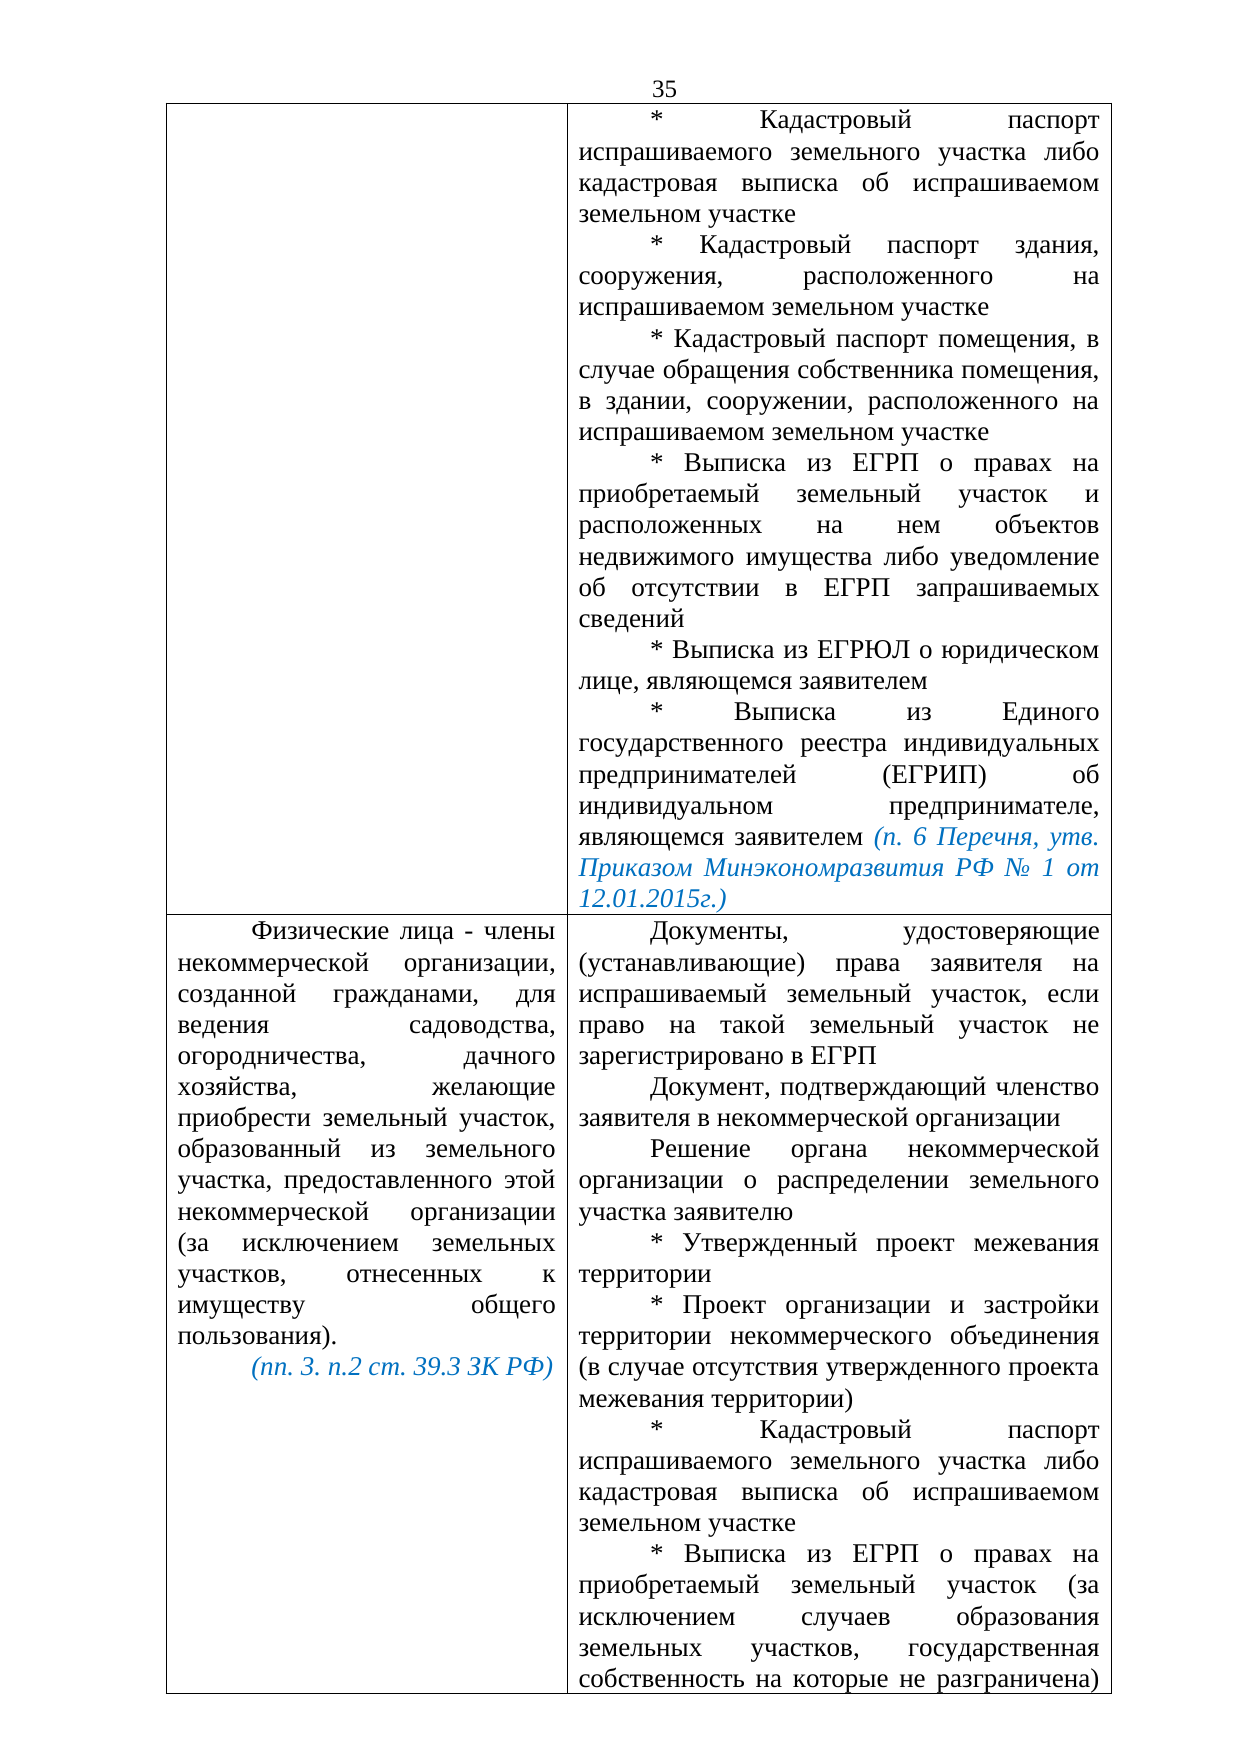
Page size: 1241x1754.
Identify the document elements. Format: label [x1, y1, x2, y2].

table_cell [167, 915, 567, 1693]
table_cell [568, 915, 1111, 1693]
table_cell [568, 104, 1111, 913]
table_cell [167, 104, 567, 913]
